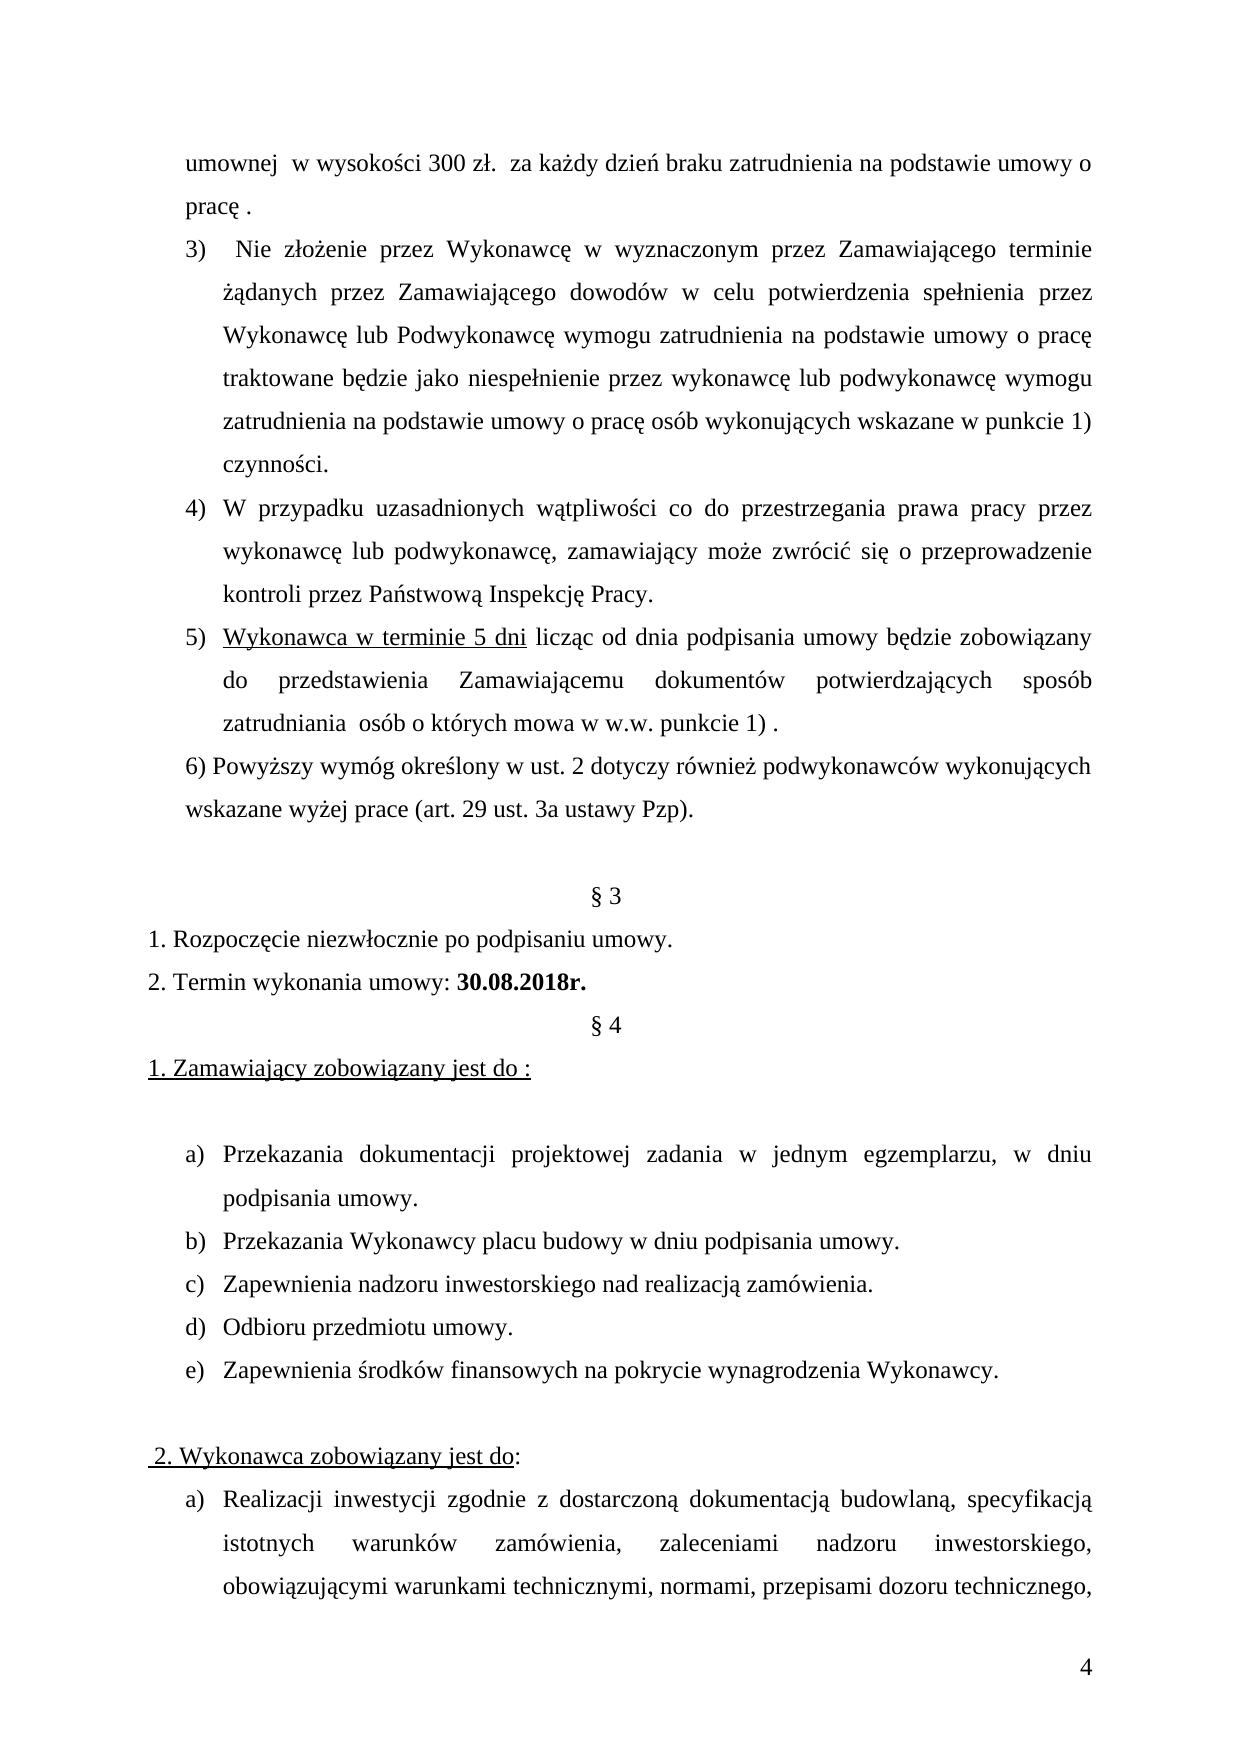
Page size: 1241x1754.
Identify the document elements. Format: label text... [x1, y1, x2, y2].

list Nie złożenie przez Wykonawcę w wyznaczonym przez Zamawiającego terminie żądanych przez Zamawiającego dowodów w celu potwierdzenia spełnienia przez Wykonawcę lub Podwykonawcę wymogu zatrudnienia na podstawie umowy o pracę traktowane będzie jako niespełnienie przez wykonawcę lub podwykonawcę wymogu zatrudnienia na podstawie umowy o pracę osób wykonujących wskazane w punkcie 1) czynności. [185, 234, 1093, 478]
text § 4 [516, 1010, 1093, 1039]
list Zapewnienia nadzoru inwestorskiego nad realizacją zamówienia. [185, 1269, 1093, 1298]
list Przekazania dokumentacji projektowej zadania w jednym egzemplarzu, w dniu podpisania umowy. [185, 1139, 1093, 1211]
list Przekazania Wykonawcy placu budowy w dniu podpisania umowy. [185, 1226, 1093, 1254]
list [185, 148, 1093, 219]
text 2. Wykonawca zobowiązany jest do: [148, 1441, 1093, 1470]
text 2. Termin wykonania umowy: 30.08.2018r. [148, 967, 1093, 996]
text 1. Rozpoczęcie niezwłocznie po podpisaniu umowy. [148, 924, 1093, 953]
text § 3 [516, 881, 1093, 909]
text 6) Powyższy wymóg określony w ust. 2 dotyczy również podwykonawców wykonujących wskazane wyżej prace (art. 29 ust. 3a ustawy Pzp). [148, 751, 1093, 823]
list Zapewnienia środków finansowych na pokrycie wynagrodzenia Wykonawcy. [185, 1355, 1093, 1384]
list Odbioru przedmiotu umowy. [185, 1312, 1093, 1341]
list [185, 1484, 1093, 1599]
list Wykonawca w terminie 5 dni licząc od dnia podpisania umowy będzie zobowiązany do przedstawienia Zamawiającemu dokumentów potwierdzających sposób zatrudniania osób o których mowa w w.w. punkcie 1) . [185, 622, 1093, 737]
list W przypadku uzasadnionych wątpliwości co do przestrzegania prawa pracy przez wykonawcę lub podwykonawcę, zamawiający może zwrócić się o przeprowadzenie kontroli przez Państwową Inspekcję Pracy. [185, 493, 1093, 608]
text 1. Zamawiający zobowiązany jest do : [148, 1053, 1093, 1082]
